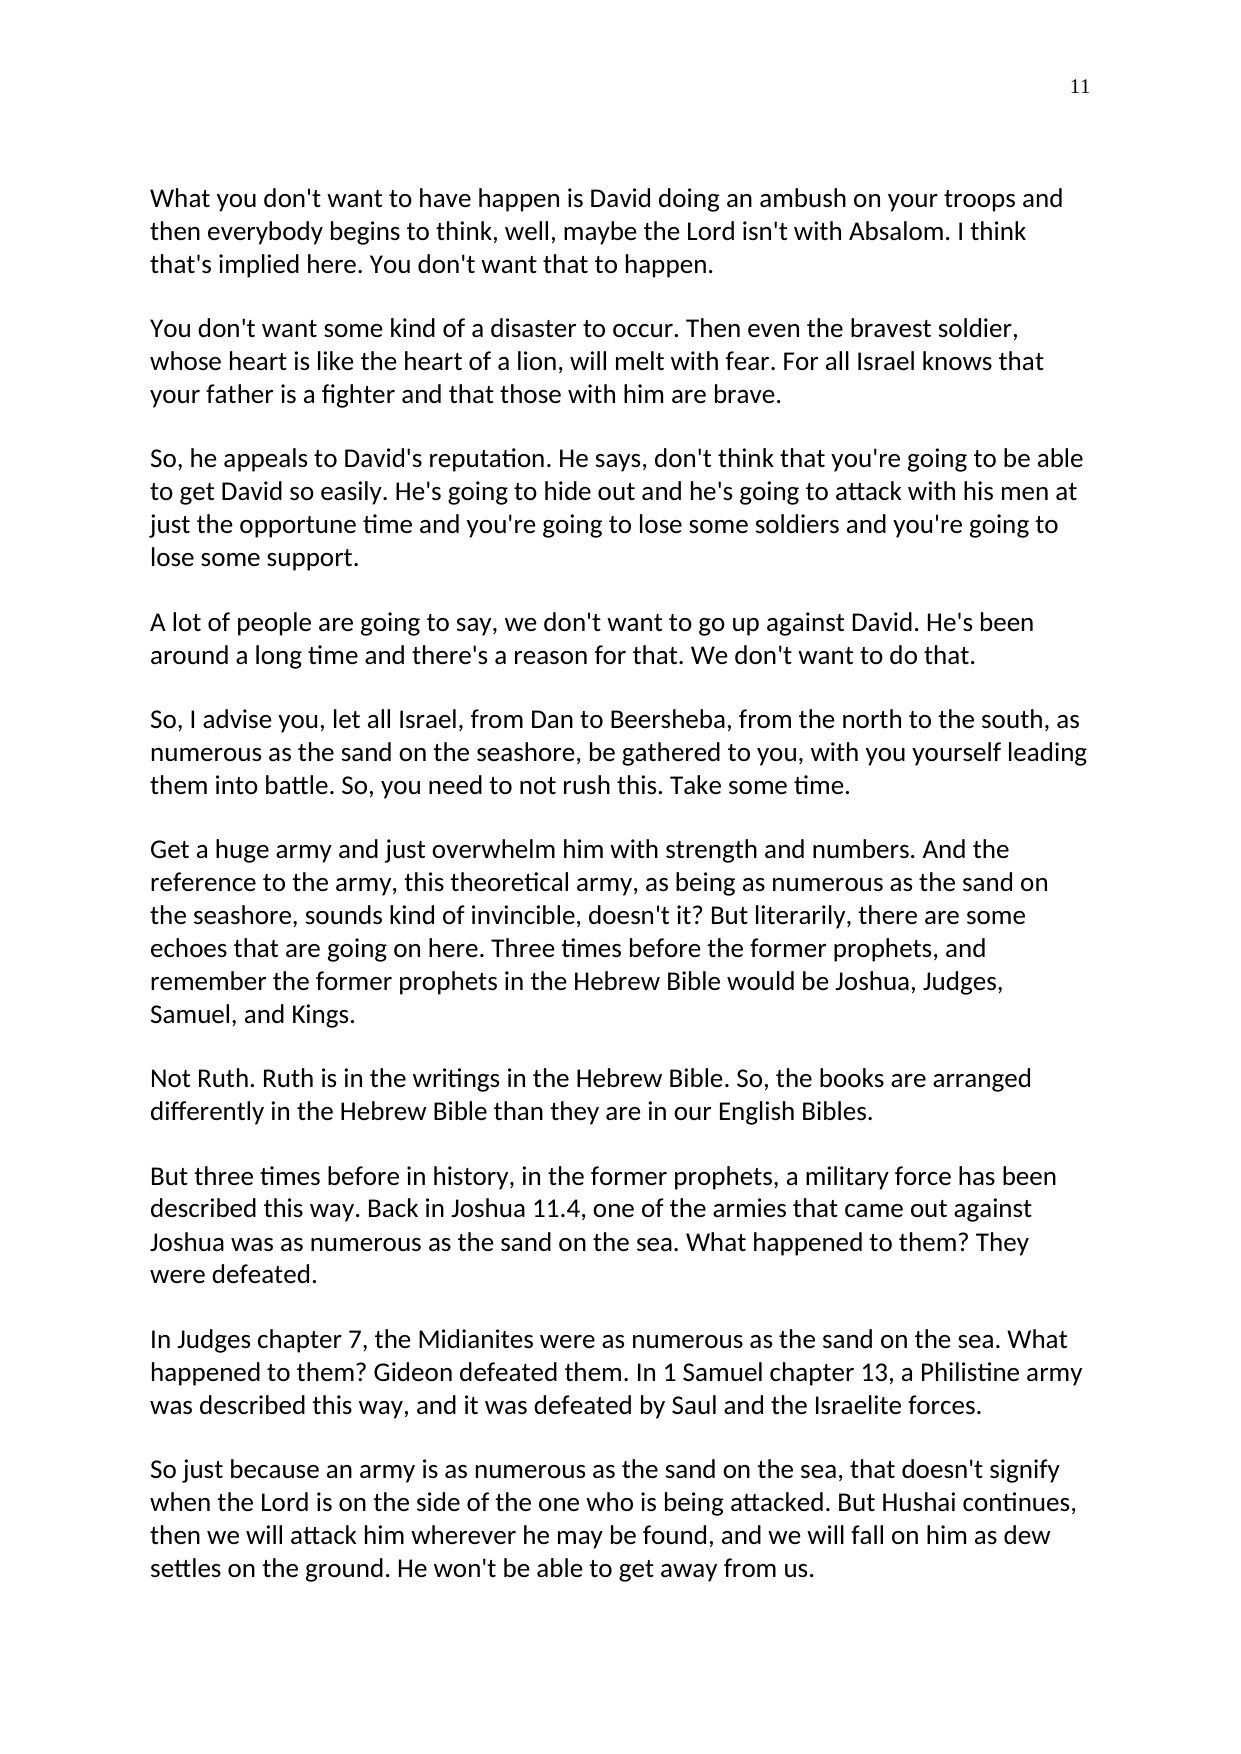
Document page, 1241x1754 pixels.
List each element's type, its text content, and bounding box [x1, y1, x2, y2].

text What you don't want to have happen is David doing an ambush on your troops and then everybody begins to think, well, maybe the Lord isn't with Absalom. I think that's implied here. You don't want that to happen. [150, 181, 1090, 280]
text But three times before in history, in the former prophets, a military force has been described this way. Back in Joshua 11.4, one of the armies that came out against Joshua was as numerous as the sand on the sea. What happened to them? They were defeated. [150, 1159, 1090, 1291]
text Get a huge army and just overwhelm him with strength and numbers. And the reference to the army, this theoretical army, as being as numerous as the sand on the seashore, sounds kind of invincible, doesn't it? But literarily, there are some echoes that are going on here. Three times before the former prophets, and remember the former prophets in the Hebrew Bible would be Joshua, Judges, Samuel, and Kings. [150, 832, 1090, 1030]
text In Judges chapter 7, the Midianites were as numerous as the sand on the sea. What happened to them? Gideon defeated them. In 1 Samuel chapter 13, a Philistine army was described this way, and it was defeated by Saul and the Israelite forces. [150, 1322, 1090, 1421]
text So just because an army is as numerous as the sand on the sea, that doesn't signify when the Lord is on the side of the one who is being attacked. But Hushai continues, then we will attack him wherever he may be found, and we will fall on him as dew settles on the ground. He won't be able to get away from us. [150, 1452, 1090, 1584]
text So, I advise you, let all Israel, from Dan to Beersheba, from the north to the south, as numerous as the sand on the seashore, be gathered to you, with you yourself leading them into battle. So, you need to not rush this. Take some time. [150, 702, 1090, 801]
text You don't want some kind of a disaster to occur. Then even the bravest soldier, whose heart is like the heart of a lion, will melt with fear. For all Israel knows that your father is a fighter and that those with him are brave. [150, 311, 1090, 410]
text So, he appeals to David's reputation. He says, don't think that you're going to be able to get David so easily. He's going to hide out and he's going to attack with his men at just the opportune time and you're going to lose some soldiers and you're going to lose some support. [150, 442, 1090, 574]
text A lot of people are going to say, we don't want to go up against David. He's been around a long time and there's a reason for that. We don't want to do that. [150, 605, 1090, 671]
text Not Ruth. Ruth is in the writings in the Hebrew Bible. So, the books are arranged differently in the Hebrew Bible than they are in our English Bibles. [150, 1061, 1090, 1127]
